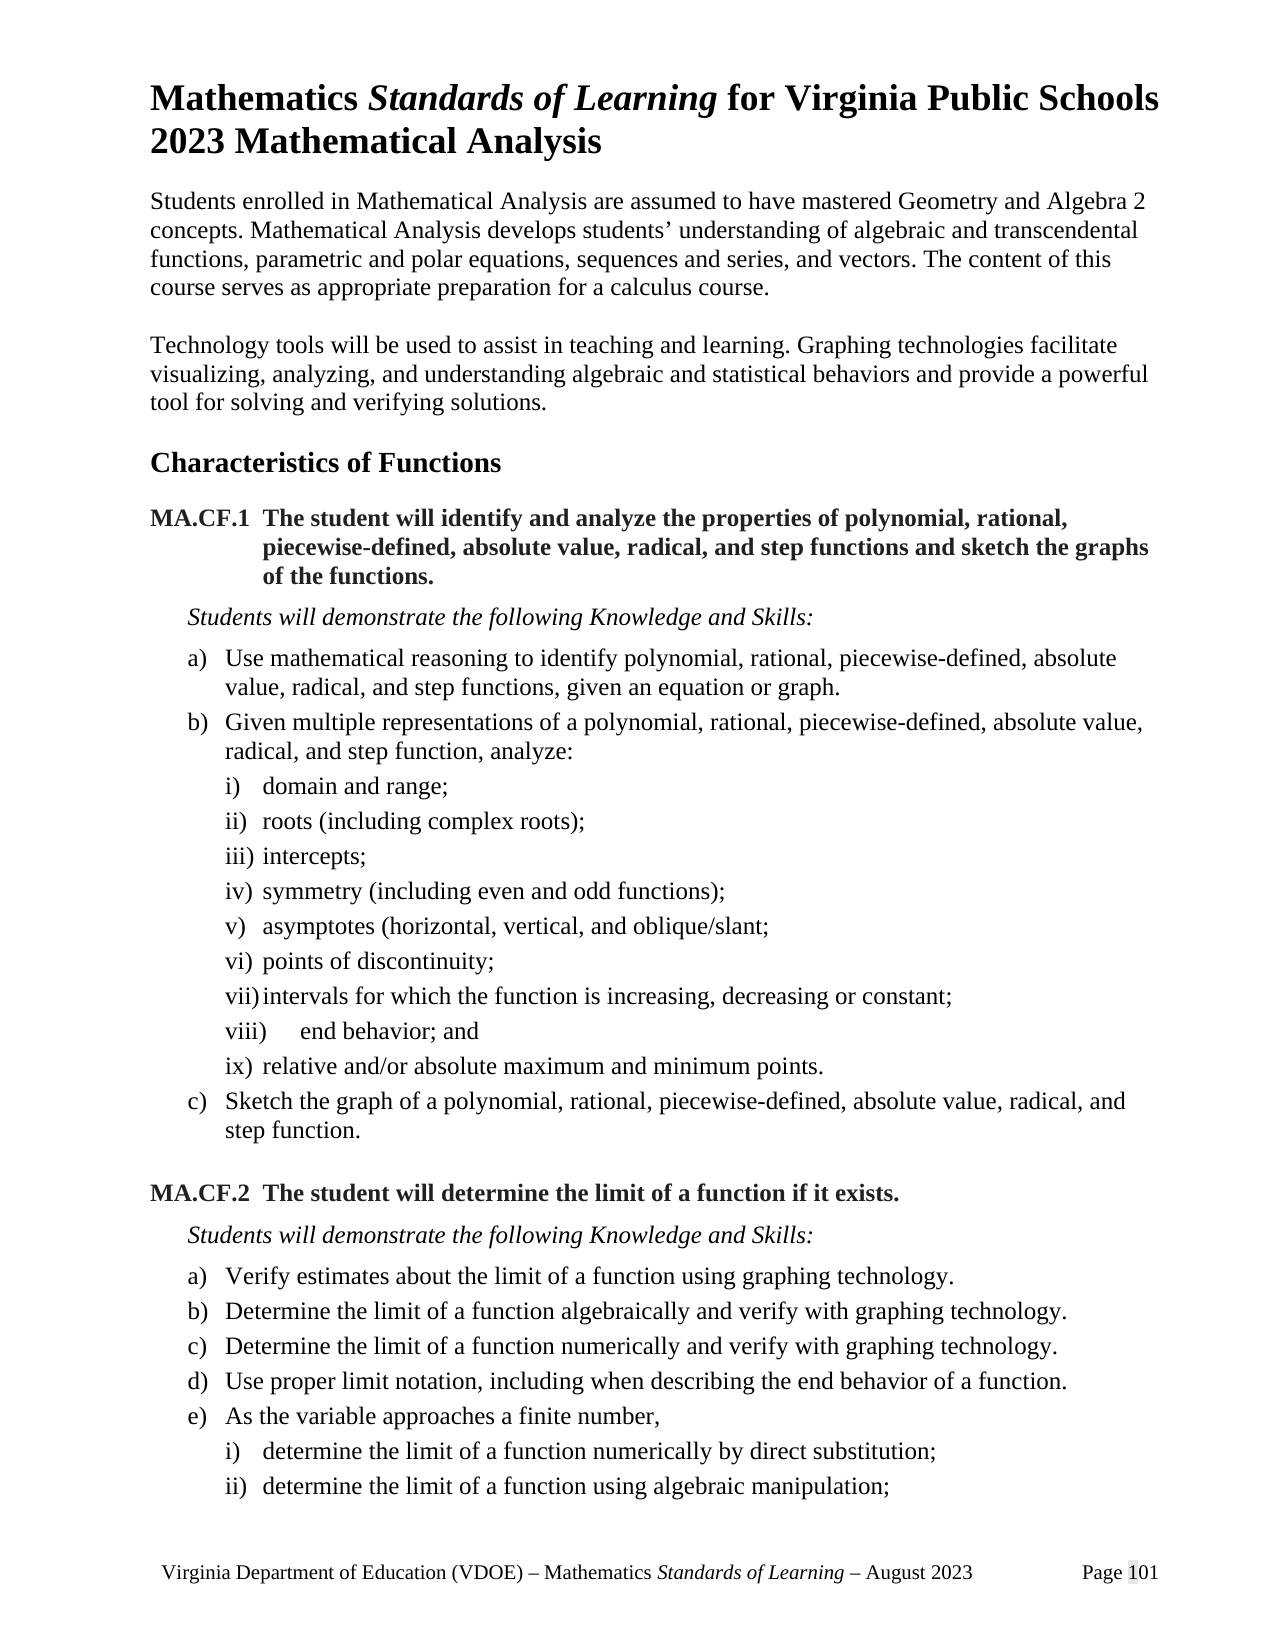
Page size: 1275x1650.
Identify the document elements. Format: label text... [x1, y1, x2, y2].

text Students enrolled in Mathematical Analysis are assumed to have mastered Geometry and Algebra 2 concepts. Mathematical Analysis develops students’ understanding of algebraic and transcendental functions, parametric and polar equations, sequences and series, and vectors. The content of this course serves as appropriate preparation for a calculus course. [150, 186, 1170, 301]
list determine the limit of a function numerically by direct substitution; [225, 1436, 1170, 1465]
list determine the limit of a function using algebraic manipulation; [225, 1471, 1170, 1500]
list asymptotes (horizontal, vertical, and oblique/slant; [225, 911, 1170, 940]
list intercepts; [225, 841, 1170, 870]
list intervals for which the function is increasing, decreasing or constant; [225, 981, 1170, 1010]
text Characteristics of Functions [150, 445, 1170, 478]
text 2023 Mathematical Analysis [150, 118, 1170, 161]
list relative and/or absolute maximum and minimum points. [225, 1051, 1170, 1080]
text MA.CF.1 The student will identify and analyze the properties of polynomial, rational, piecewise-defined, absolute value, radical, and step functions and sketch the graphs of the functions. [150, 503, 1170, 590]
text Mathematics Standards of Learning for Virginia Public Schools [150, 75, 1170, 118]
list symmetry (including even and odd functions); [225, 876, 1170, 905]
text Technology tools will be used to assist in teaching and learning. Graphing technologies facilitate visualizing, analyzing, and understanding algebraic and statistical behaviors and provide a powerful tool for solving and verifying solutions. [150, 330, 1170, 416]
list Determine the limit of a function numerically and verify with graphing technology. [187, 1331, 1170, 1360]
list Given multiple representations of a polynomial, rational, piecewise-defined, absolute value, radical, and step function, analyze: [187, 707, 1170, 765]
list roots (including complex roots); [225, 806, 1170, 835]
list Sketch the graph of a polynomial, rational, piecewise-defined, absolute value, radical, and step function. [187, 1086, 1170, 1143]
list Verify estimates about the limit of a function using graphing technology. [187, 1261, 1170, 1290]
list points of discontinuity; [225, 946, 1170, 975]
text Students will demonstrate the following Knowledge and Skills: [150, 602, 1170, 631]
list domain and range; [225, 771, 1170, 800]
text MA.CF.2 The student will determine the limit of a function if it exists. [150, 1178, 1170, 1207]
list Determine the limit of a function algebraically and verify with graphing technology. [187, 1296, 1170, 1325]
list end behavior; and [225, 1016, 1170, 1045]
list As the variable approaches a finite number, [187, 1401, 1170, 1430]
list Use proper limit notation, including when describing the end behavior of a function. [187, 1366, 1170, 1395]
list Use mathematical reasoning to identify polynomial, rational, piecewise-defined, absolute value, radical, and step functions, given an equation or graph. [187, 643, 1170, 701]
text Students will demonstrate the following Knowledge and Skills: [150, 1220, 1170, 1248]
